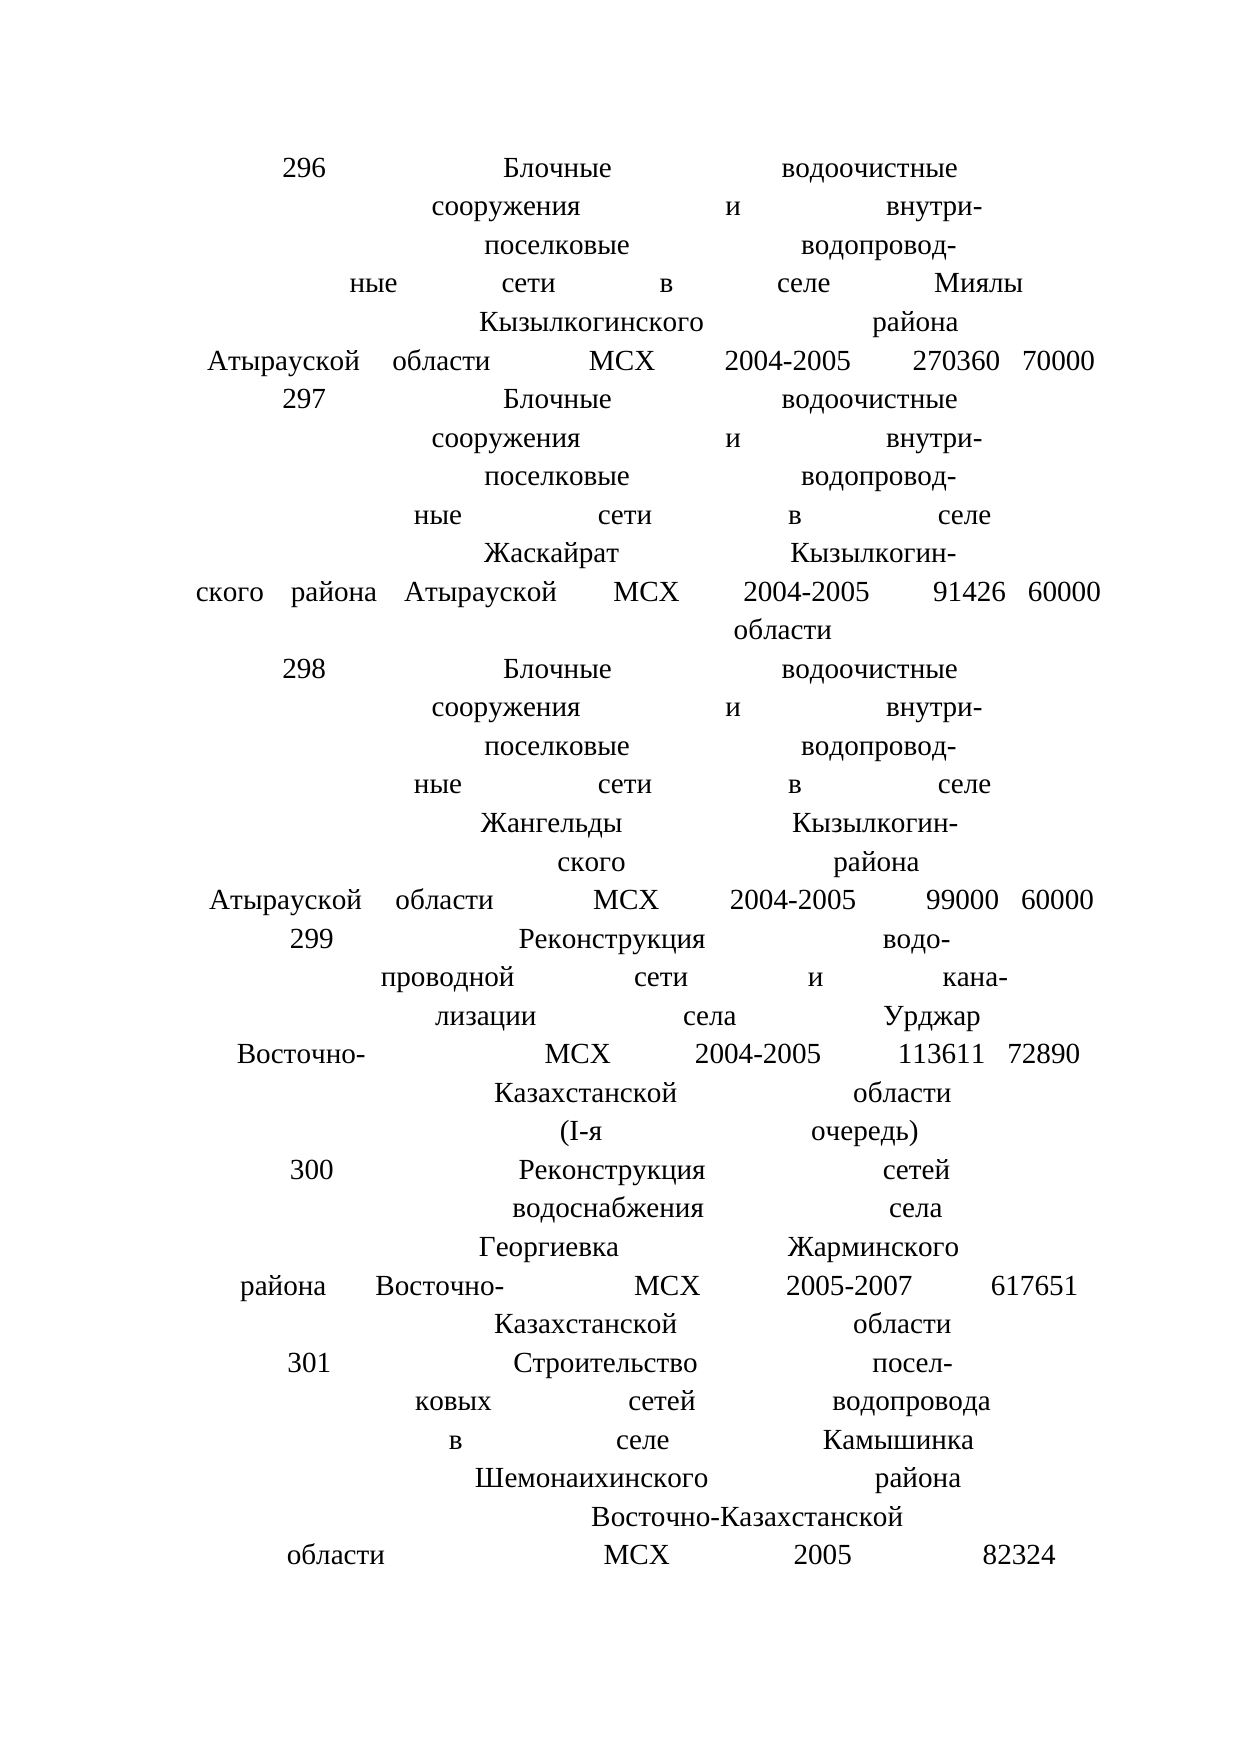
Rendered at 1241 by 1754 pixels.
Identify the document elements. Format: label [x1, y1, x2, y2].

text [112, 150, 1128, 1571]
